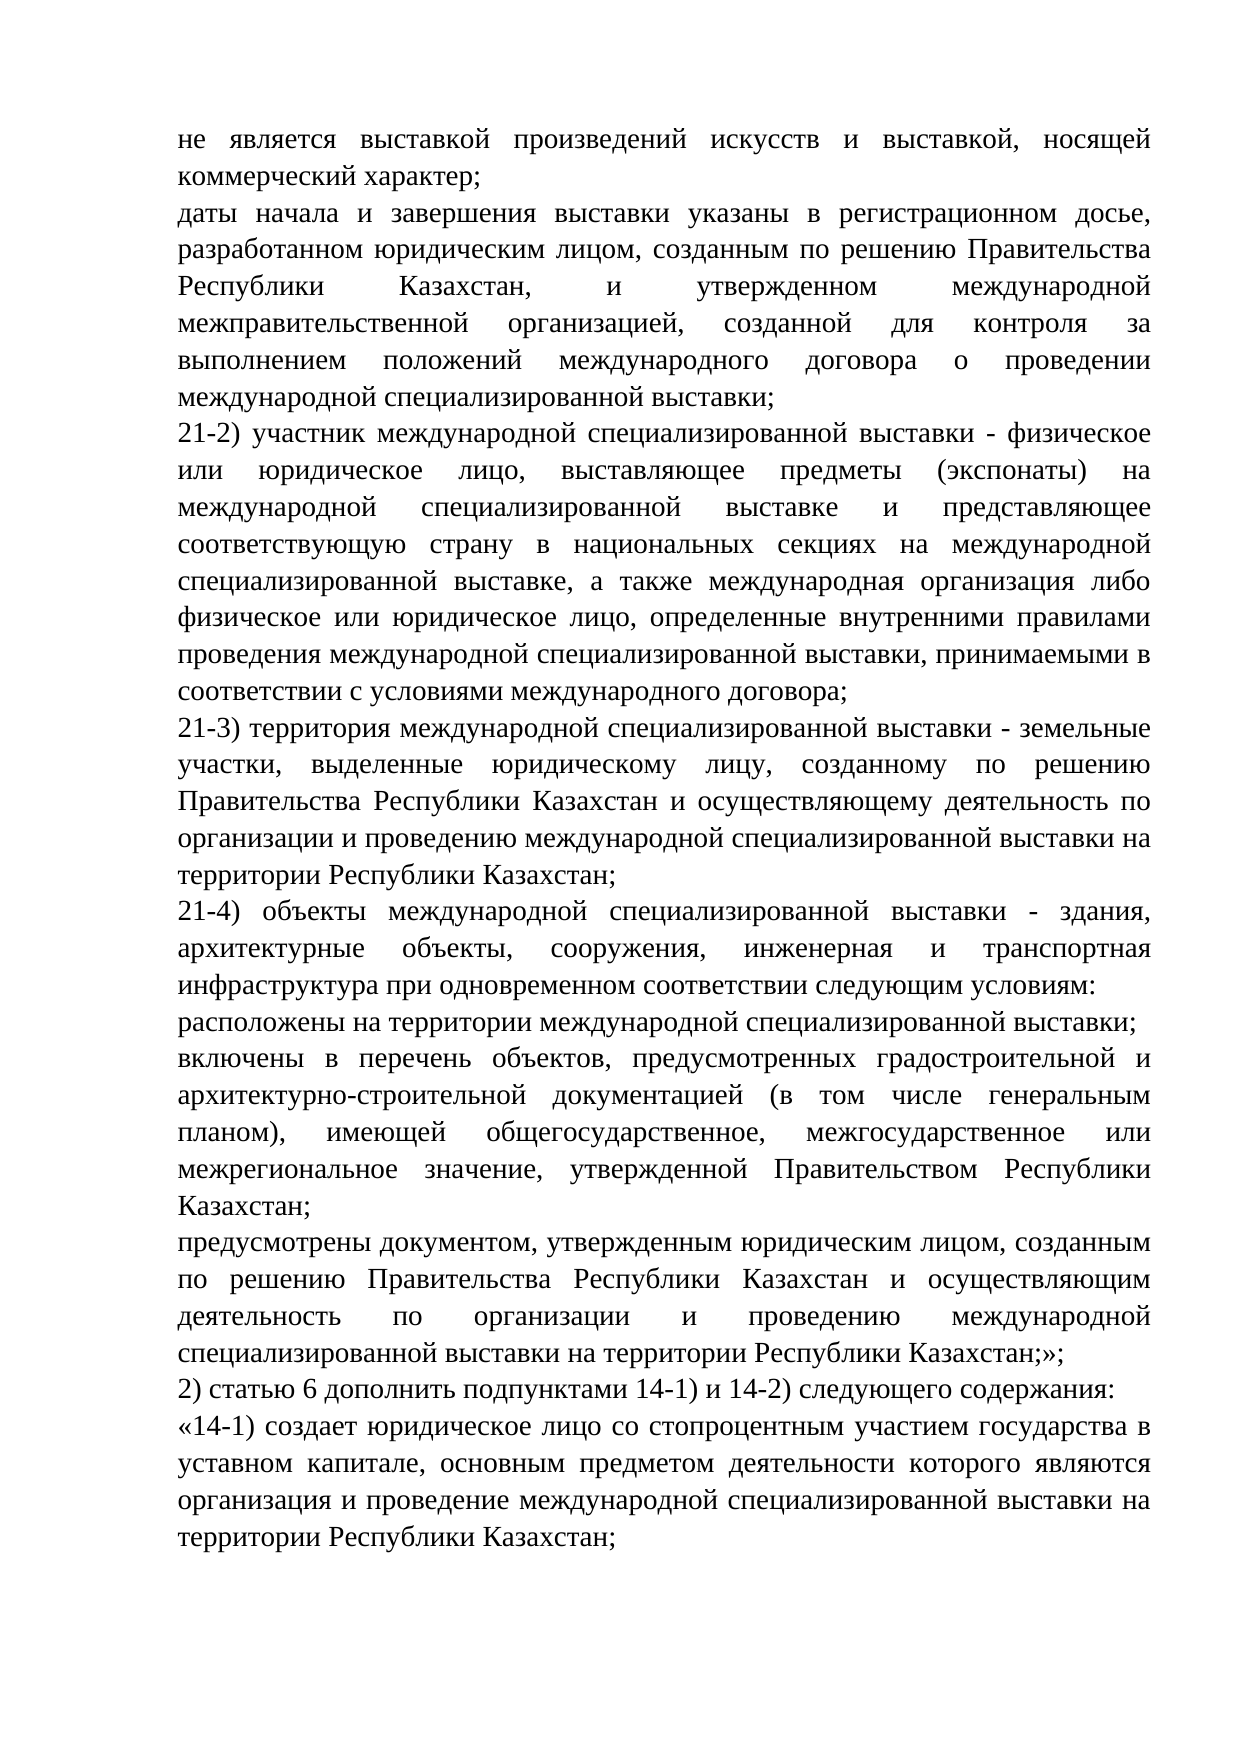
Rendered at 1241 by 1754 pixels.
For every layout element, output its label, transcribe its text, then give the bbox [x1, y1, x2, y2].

text не является выставкой произведений искусств и выставкой, носящей коммерческий характер; [177, 118, 1152, 192]
text 21-2) участник международной специализированной выставки - физическое или юридическое лицо, выставляющее предметы (экспонаты) на международной специализированной выставке и представляющее соответствующую страну в национальных секциях на международной специализированной выставке, а также международная организация либо физическое или юридическое лицо, определенные внутренними правилами проведения международной специализированной выставки, принимаемыми в соответствии с условиями международного договора; [177, 412, 1152, 706]
text включены в перечень объектов, предусмотренных градостроительной и архитектурно-строительной документацией (в том числе генеральным планом), имеющей общегосударственное, межгосударственное или межрегиональное значение, утвержденной Правительством Республики Казахстан; [177, 1037, 1152, 1221]
text «14-1) создает юридическое лицо со стопроцентным участием государства в уставном капитале, основным предметом деятельности которого являются организация и проведение международной специализированной выставки на территории Республики Казахстан; [177, 1405, 1152, 1552]
text 21-3) территория международной специализированной выставки - земельные участки, выделенные юридическому лицу, созданному по решению Правительства Республики Казахстан и осуществляющему деятельность по организации и проведению международной специализированной выставки на территории Республики Казахстан; [177, 706, 1152, 890]
text даты начала и завершения выставки указаны в регистрационном досье, разработанном юридическим лицом, созданным по решению Правительства Республики Казахстан, и утвержденном международной межправительственной организацией, созданной для контроля за выполнением положений международного договора о проведении международной специализированной выставки; [177, 192, 1152, 412]
text расположены на территории международной специализированной выставки; [177, 1001, 1152, 1037]
text предусмотрены документом, утвержденным юридическим лицом, созданным по решению Правительства Республики Казахстан и осуществляющим деятельность по организации и проведению международной специализированной выставки на территории Республики Казахстан;»; [177, 1221, 1152, 1368]
text 2) статью 6 дополнить подпунктами 14-1) и 14-2) следующего содержания: [177, 1368, 1152, 1405]
text 21-4) объекты международной специализированной выставки - здания, архитектурные объекты, сооружения, инженерная и транспортная инфраструктура при одновременном соответствии следующим условиям: [177, 890, 1152, 1001]
